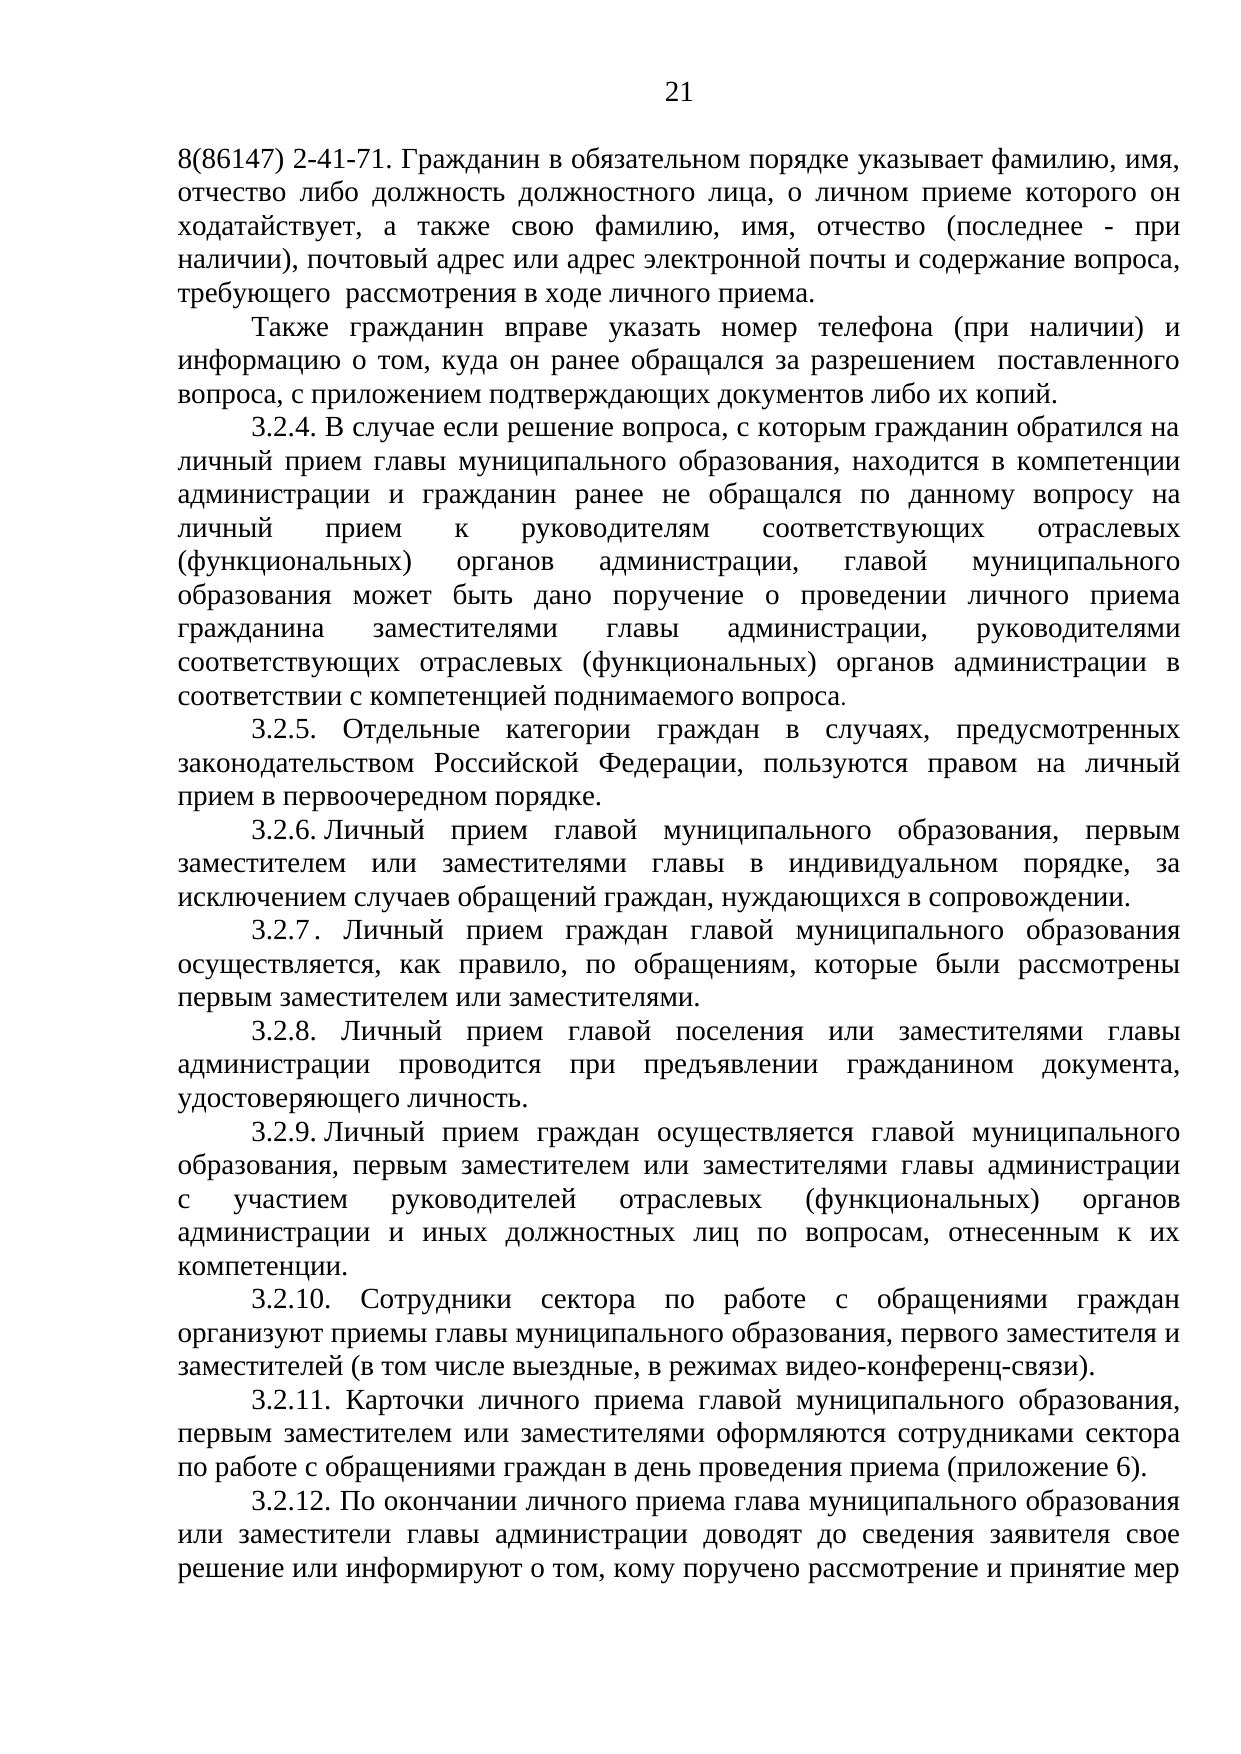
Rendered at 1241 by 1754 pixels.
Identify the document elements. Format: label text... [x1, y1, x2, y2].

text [177, 1483, 1181, 1583]
text 3.2.9. Личный прием граждан осуществляется главой муниципального образования, первым заместителем или заместителями главы администрации с участием руководителей отраслевых (функциональных) органов администрации и иных должностных лиц по вопросам, отнесенным к их компетенции. [177, 1114, 1181, 1281]
text 3.2.10. Сотрудники сектора по работе с обращениями граждан организуют приемы главы муниципального образования, первого заместителя и заместителей (в том числе выездные, в режимах видео-конференц-связи). [177, 1281, 1181, 1382]
text 3.2.11. Карточки личного приема главой муниципального образования, первым заместителем или заместителями оформляются сотрудниками сектора по работе с обращениями граждан в день проведения приема (приложение 6). [177, 1382, 1181, 1483]
text Также гражданин вправе указать номер телефона (при наличии) и информацию о том, куда он ранее обращался за разрешением поставленного вопроса, с приложением подтверждающих документов либо их копий. [177, 309, 1181, 409]
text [177, 141, 1181, 309]
text 3.2.7 . Личный прием граждан главой муниципального образования осуществляется, как правило, по обращениям, которые были рассмотрены первым заместителем или заместителями. [177, 912, 1181, 1013]
text 3.2.4. В случае если решение вопроса, с которым гражданин обратился на личный прием главы муниципального образования, находится в компетенции администрации и гражданин ранее не обращался по данному вопросу на личный прием к руководителям соответствующих отраслевых (функциональных) органов администрации, главой муниципального образования может быть дано поручение о проведении личного приема гражданина заместителями главы администрации, руководителями соответствующих отраслевых (функциональных) органов администрации в соответствии с компетенцией поднимаемого вопроса. [177, 409, 1181, 711]
text 3.2.6. Личный прием главой муниципального образования, первым заместителем или заместителями главы в индивидуальном порядке, за исключением случаев обращений граждан, нуждающихся в сопровождении. [177, 812, 1181, 912]
text 3.2.8. Личный прием главой поселения или заместителями главы администрации проводится при предъявлении гражданином документа, удостоверяющего личность. [177, 1013, 1181, 1114]
text 3.2.5. Отдельные категории граждан в случаях, предусмотренных законодательством Российской Федерации, пользуются правом на личный прием в первоочередном порядке. [177, 711, 1181, 812]
